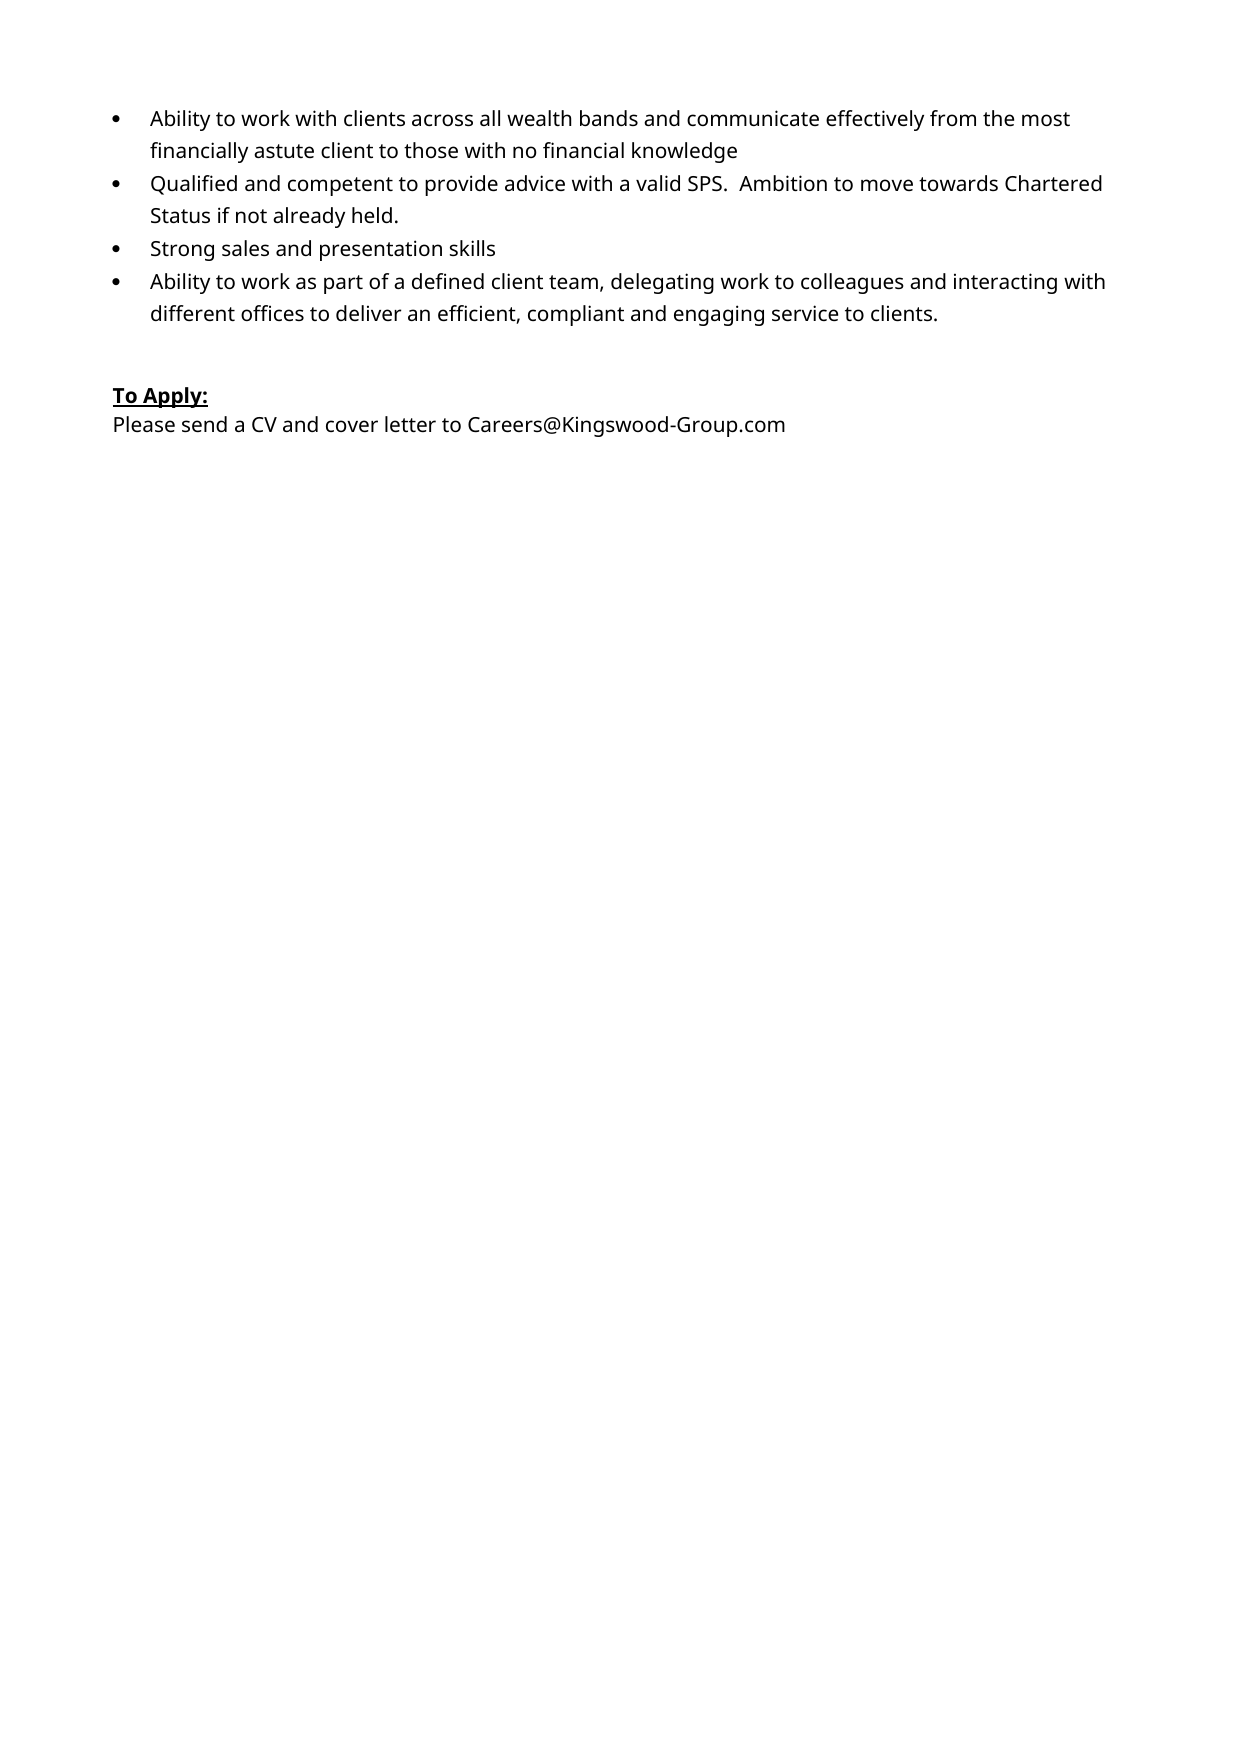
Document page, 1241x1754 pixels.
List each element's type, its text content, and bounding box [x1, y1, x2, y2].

list Qualified and competent to provide advice with a valid SPS. Ambition to move towards Chartered Status if not already held. [112, 169, 1165, 230]
list Strong sales and presentation skills [112, 234, 1165, 263]
text To Apply: [112, 381, 1165, 410]
list Ability to work with clients across all wealth bands and communicate effectively from the most financially astute client to those with no financial knowledge [112, 104, 1165, 165]
text Please send a CV and cover letter to Careers@Kingswood-Group.com [75, 410, 1165, 438]
list Ability to work as part of a defined client team, delegating work to colleagues and interacting with different offices to deliver an efficient, compliant and engaging service to clients. [112, 267, 1165, 328]
